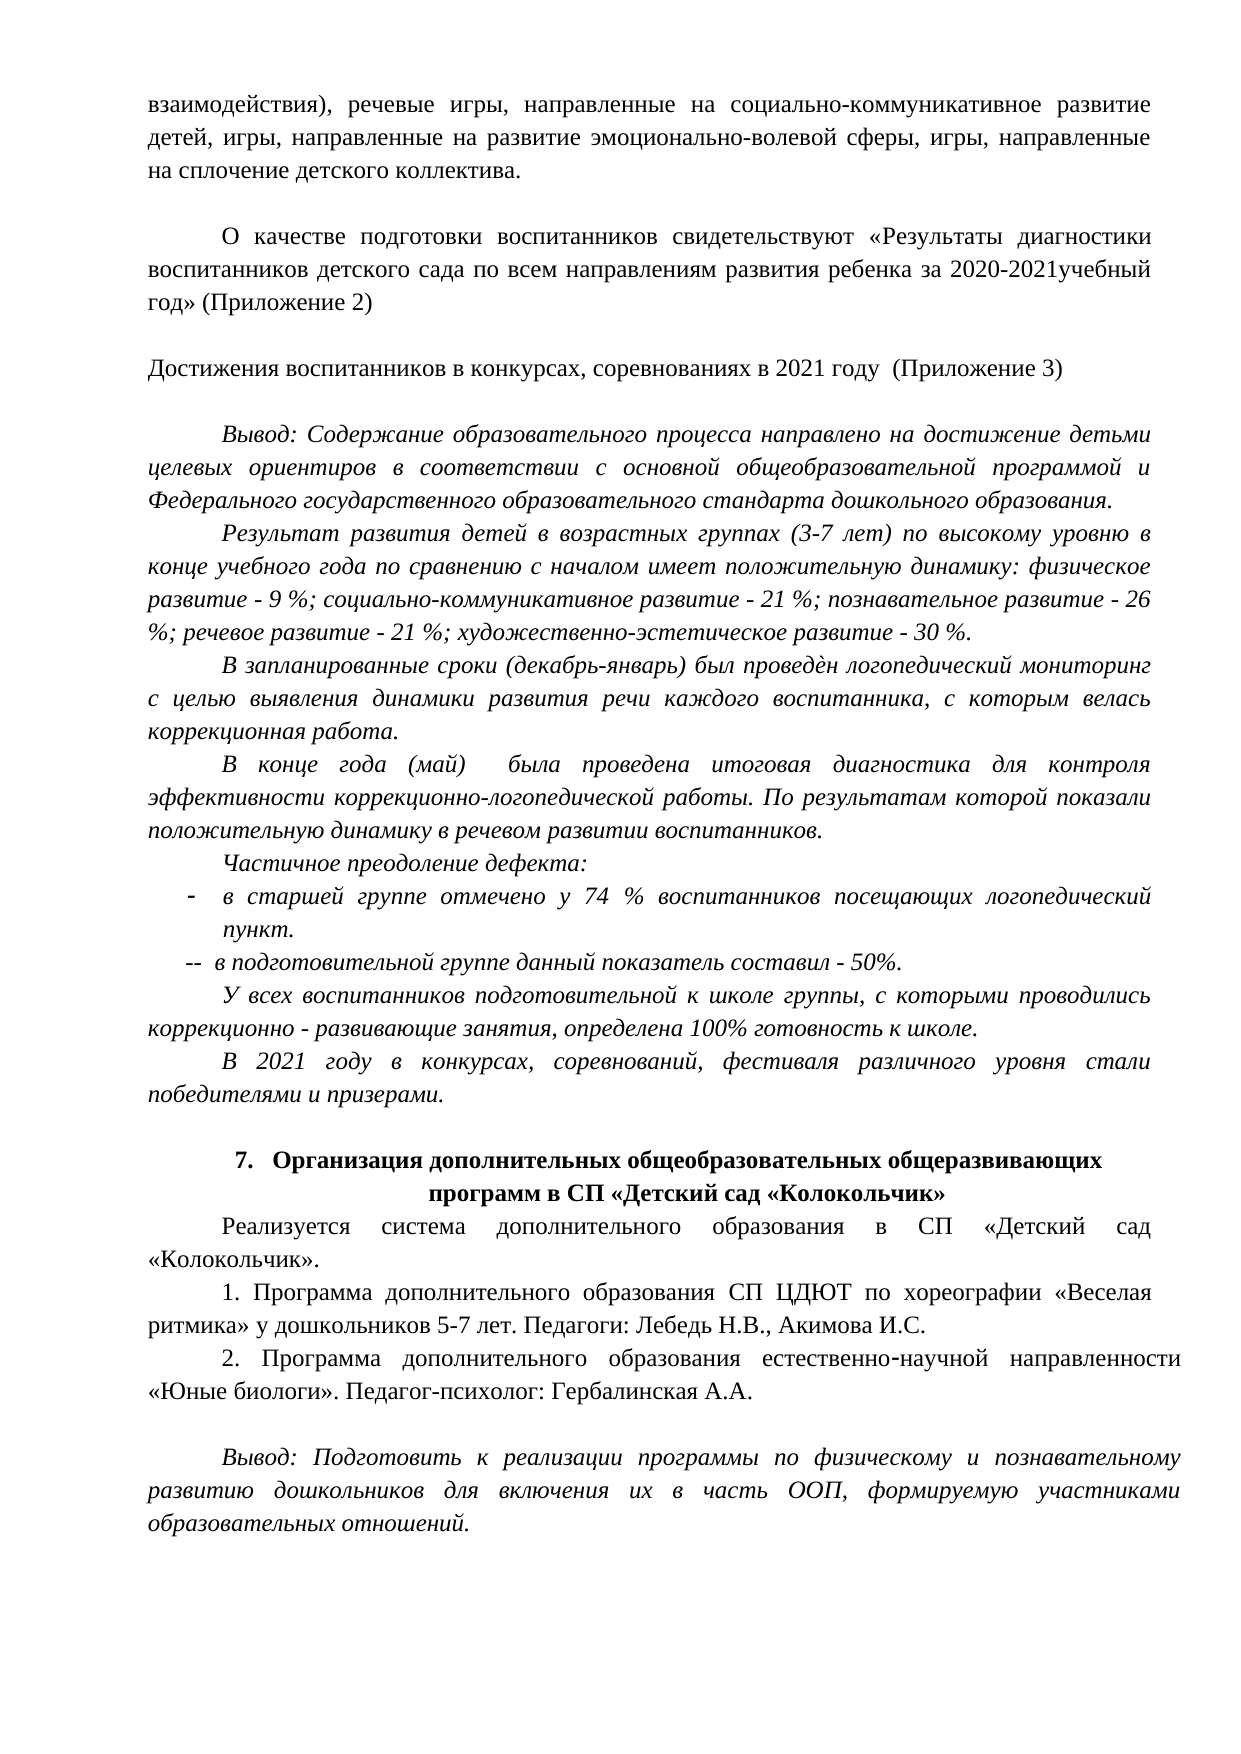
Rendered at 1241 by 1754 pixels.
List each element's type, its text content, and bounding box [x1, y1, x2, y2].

text Результат развития детей в возрастных группах (3-7 лет) по высокому уровню в конце учебного года по сравнению с началом имеет положительную динамику: физическое развитие - 9 %; социально-коммуникативное развитие - 21 %; познавательное развитие - 26 %; речевое развитие - 21 %; художественно-эстетическое развитие - 30 %. [148, 518, 1152, 646]
list в старшей группе отмечено у 74 % воспитанников посещающих логопедический пункт. [185, 881, 1152, 943]
text Достижения воспитанников в конкурсах, соревнованиях в 2021 году (Приложение 3) [148, 353, 1152, 382]
text В 2021 году в конкурсах, соревнований, фестиваля различного уровня стали победителями и призерами. [148, 1046, 1152, 1108]
text В запланированные сроки (декабрь-январь) был проведѐн логопедический мониторинг с целью выявления динамики развития речи каждого воспитанника, с которым велась коррекционная работа. [148, 650, 1152, 745]
text У всех воспитанников подготовительной к школе группы, с которыми проводились коррекционно - развивающие занятия, определена 100% готовность к школе. [148, 980, 1152, 1042]
text Вывод: Подготовить к реализации программы по физическому и познавательному развитию дошкольников для включения их в часть ООП, формируемую участниками образовательных отношений. [148, 1504, 1181, 1537]
text -- в подготовительной группе данный показатель составил - 50%. [185, 947, 1152, 976]
text 1. Программа дополнительного образования СП ЦДЮТ по хореографии «Веселая ритмика» у дошкольников 5-7 лет. Педагоги: Лебедь Н.В., Акимова И.С. [148, 1277, 1152, 1339]
text Вывод: Содержание образовательного процесса направлено на достижение детьми целевых ориентиров в соответствии с основной общеобразовательной программой и Федерального государственного образовательного стандарта дошкольного образования. [148, 419, 1152, 514]
text Вывод: Подготовить к реализации программы по физическому и познавательному развитию дошкольников для включения их в часть ООП, формируемую участниками образовательных отношений. [148, 1442, 1181, 1476]
text О качестве подготовки воспитанников свидетельствуют «Результаты диагностики воспитанников детского сада по всем направлениям развития ребенка за 2020-2021учебный год» (Приложение 2) [148, 221, 1152, 316]
text В конце года (май) была проведена итоговая диагностика для контроля эффективности коррекционно-логопедической работы. По результатам которой показали положительную динамику в речевом развитии воспитанников. [148, 749, 1152, 844]
text Реализуется система дополнительного образования в СП «Детский сад «Колокольчик». [148, 1211, 1152, 1273]
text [148, 89, 1152, 183]
list Организация дополнительных общеобразовательных общеразвивающих программ в СП «Детский сад «Колокольчик» [185, 1145, 1152, 1207]
text 2. Программа дополнительного образования естественнонаучной направленности «Юные биологи». Педагог-психолог: Гербалинская А.А. [148, 1343, 1181, 1405]
text Частичное преодоление дефекта: [148, 848, 1152, 877]
